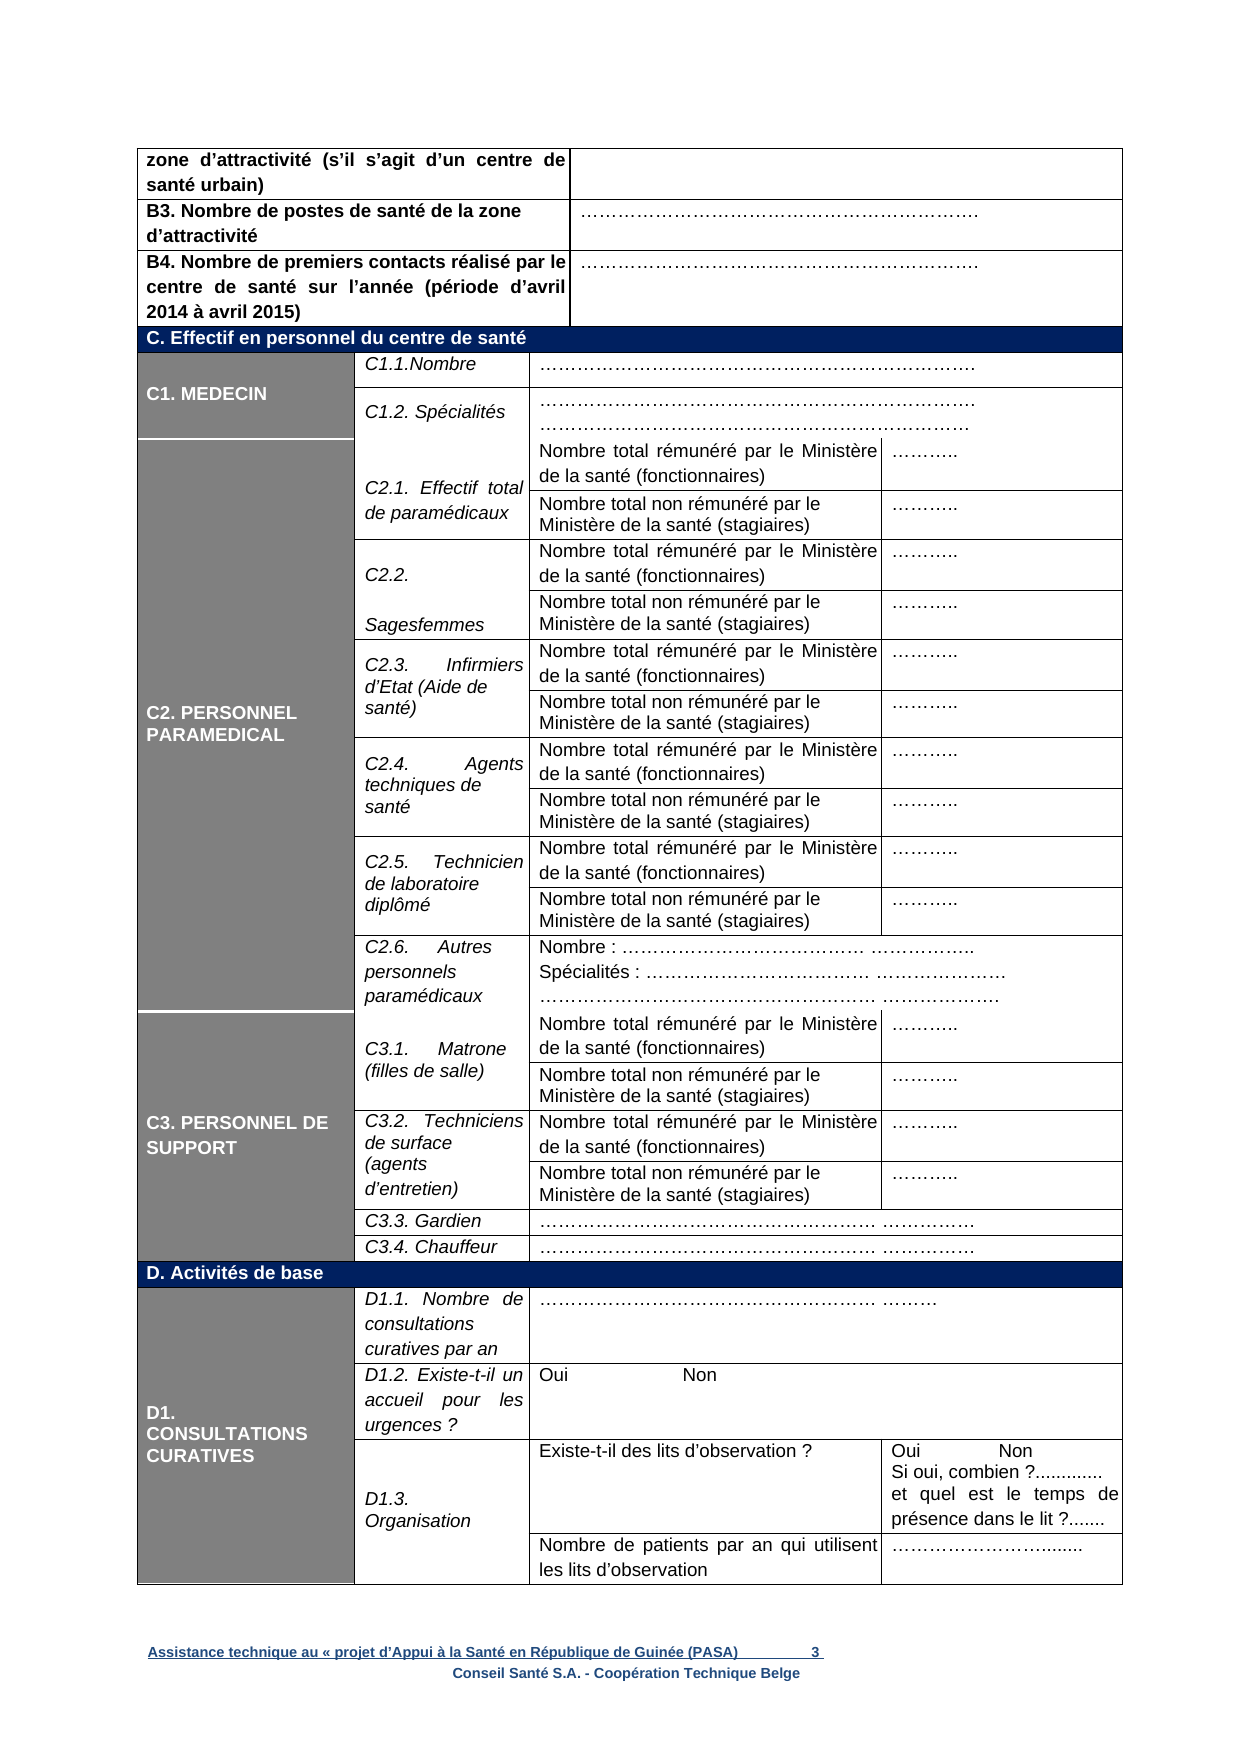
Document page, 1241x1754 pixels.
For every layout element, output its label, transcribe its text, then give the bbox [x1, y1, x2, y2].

table_cell ……………………........ [882, 1534, 1122, 1583]
table_cell ……….. [882, 591, 1122, 639]
table_cell C2.2. Sagesfemmes [355, 540, 529, 639]
table_cell ……….. [882, 439, 1122, 490]
table_cell Nombre total rémunéré par le Ministère de la santé (fonctionnaires) [530, 837, 881, 887]
table_cell D1.2. Existe-t-il un accueil pour les urgences ? [355, 1364, 529, 1438]
table_cell ……………………………………………… …………… [530, 1210, 1122, 1235]
table_cell Nombre total non rémunéré par le Ministère de la santé (stagiaires) [530, 888, 881, 934]
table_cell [138, 149, 569, 199]
table_cell ……………………………………………… …………… [530, 1236, 1122, 1261]
table_cell Nombre total non rémunéré par le Ministère de la santé (stagiaires) [530, 491, 881, 539]
table_cell Nombre total rémunéré par le Ministère de la santé (fonctionnaires) [530, 738, 881, 788]
table_cell ……….. [882, 1011, 1122, 1062]
table_cell B3. Nombre de postes de santé de la zone d’attractivité [138, 200, 569, 250]
table_cell ……….. [882, 1111, 1122, 1161]
table_cell Existe-t-il des lits d’observation ? [530, 1440, 881, 1533]
table_cell Nombre total rémunéré par le Ministère de la santé (fonctionnaires) [530, 640, 881, 689]
table_cell Nombre total non rémunéré par le Ministère de la santé (stagiaires) [530, 789, 881, 836]
table_cell C3. PERSONNEL DE SUPPORT [138, 1013, 354, 1261]
table_cell Oui Non [530, 1364, 1122, 1438]
table_cell B4. Nombre de premiers contacts réalisé par le centre de santé sur l’année (période d’avril 2014 à avril 2015) [138, 251, 569, 326]
table_cell Nombre total rémunéré par le Ministère de la santé (fonctionnaires) [530, 439, 881, 490]
table_cell C1. MEDECIN [138, 353, 354, 438]
table_cell ……………………………………………………………. [530, 353, 1122, 387]
table_cell D1.3. Organisation [355, 1440, 529, 1583]
table_cell ……….. [882, 738, 1122, 788]
table_cell Nombre total rémunéré par le Ministère de la santé (fonctionnaires) [530, 1111, 881, 1161]
table_cell ……….. [882, 540, 1122, 590]
table_cell ……….. [882, 837, 1122, 887]
table_cell Oui Non Si oui, combien ?............. et quel est le temps de présence dans le lit ?....... [882, 1440, 1122, 1533]
table_cell C3.4. Chauffeur [355, 1236, 529, 1261]
table_cell C. Effectif en personnel du centre de santé [138, 327, 1122, 352]
table_cell Nombre total non rémunéré par le Ministère de la santé (stagiaires) [530, 1162, 881, 1209]
table_cell ……….. [882, 1063, 1122, 1110]
table_cell Nombre total non rémunéré par le Ministère de la santé (stagiaires) [530, 591, 881, 639]
table_cell Nombre total rémunéré par le Ministère de la santé (fonctionnaires) [530, 540, 881, 590]
table_cell ……….. [882, 491, 1122, 539]
table_cell Nombre total non rémunéré par le Ministère de la santé (stagiaires) [530, 691, 881, 737]
table_cell C3.2. Techniciens de surface (agents d’entretien) [355, 1111, 529, 1209]
table_cell ……….. [882, 789, 1122, 836]
table_cell C2. PERSONNEL PARAMEDICAL [138, 440, 354, 1010]
table_cell ………………………………………………………. [571, 251, 1122, 326]
table_cell C1.1.Nombre [355, 353, 529, 387]
table_cell C2.1. Effectif total de paramédicaux [355, 439, 529, 539]
table_cell D1.1. Nombre de consultations curatives par an [355, 1288, 529, 1363]
table_cell C2.3. Infirmiers d’Etat (Aide de santé) [355, 640, 529, 737]
table_cell ………………………………………………………. [571, 200, 1122, 250]
table_cell C1.2. Spécialités [355, 388, 529, 438]
table_cell ……….. [882, 640, 1122, 689]
table_cell ……….. [882, 1162, 1122, 1209]
table_cell Nombre de patients par an qui utilisent les lits d’observation [530, 1534, 881, 1583]
table_cell C3.1. Matrone (filles de salle) [355, 1011, 529, 1110]
table_cell ……….. [882, 691, 1122, 737]
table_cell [571, 149, 1122, 199]
table_cell C2.4. Agents techniques de santé [355, 738, 529, 836]
table_cell C2.6. Autres personnels paramédicaux [355, 936, 529, 1010]
table_cell D1. CONSULTATIONS CURATIVES [138, 1288, 354, 1583]
table_cell Nombre total non rémunéré par le Ministère de la santé (stagiaires) [530, 1063, 881, 1110]
table_cell C3.3. Gardien [355, 1210, 529, 1235]
table_cell ……….. [882, 888, 1122, 934]
table_cell Nombre : ………………………………… …………….. Spécialités : ……………………………… ………………… ……………………………………………… ………………. [530, 936, 1122, 1010]
table_cell C2.5. Technicien de laboratoire diplômé [355, 837, 529, 934]
table_cell ……………………………………………… ……… [530, 1288, 1122, 1363]
table_cell ……………………………………………………………. …………………………………………………………… [530, 388, 1122, 438]
table_cell D. Activités de base [138, 1262, 1122, 1287]
table_cell Nombre total rémunéré par le Ministère de la santé (fonctionnaires) [530, 1011, 881, 1062]
